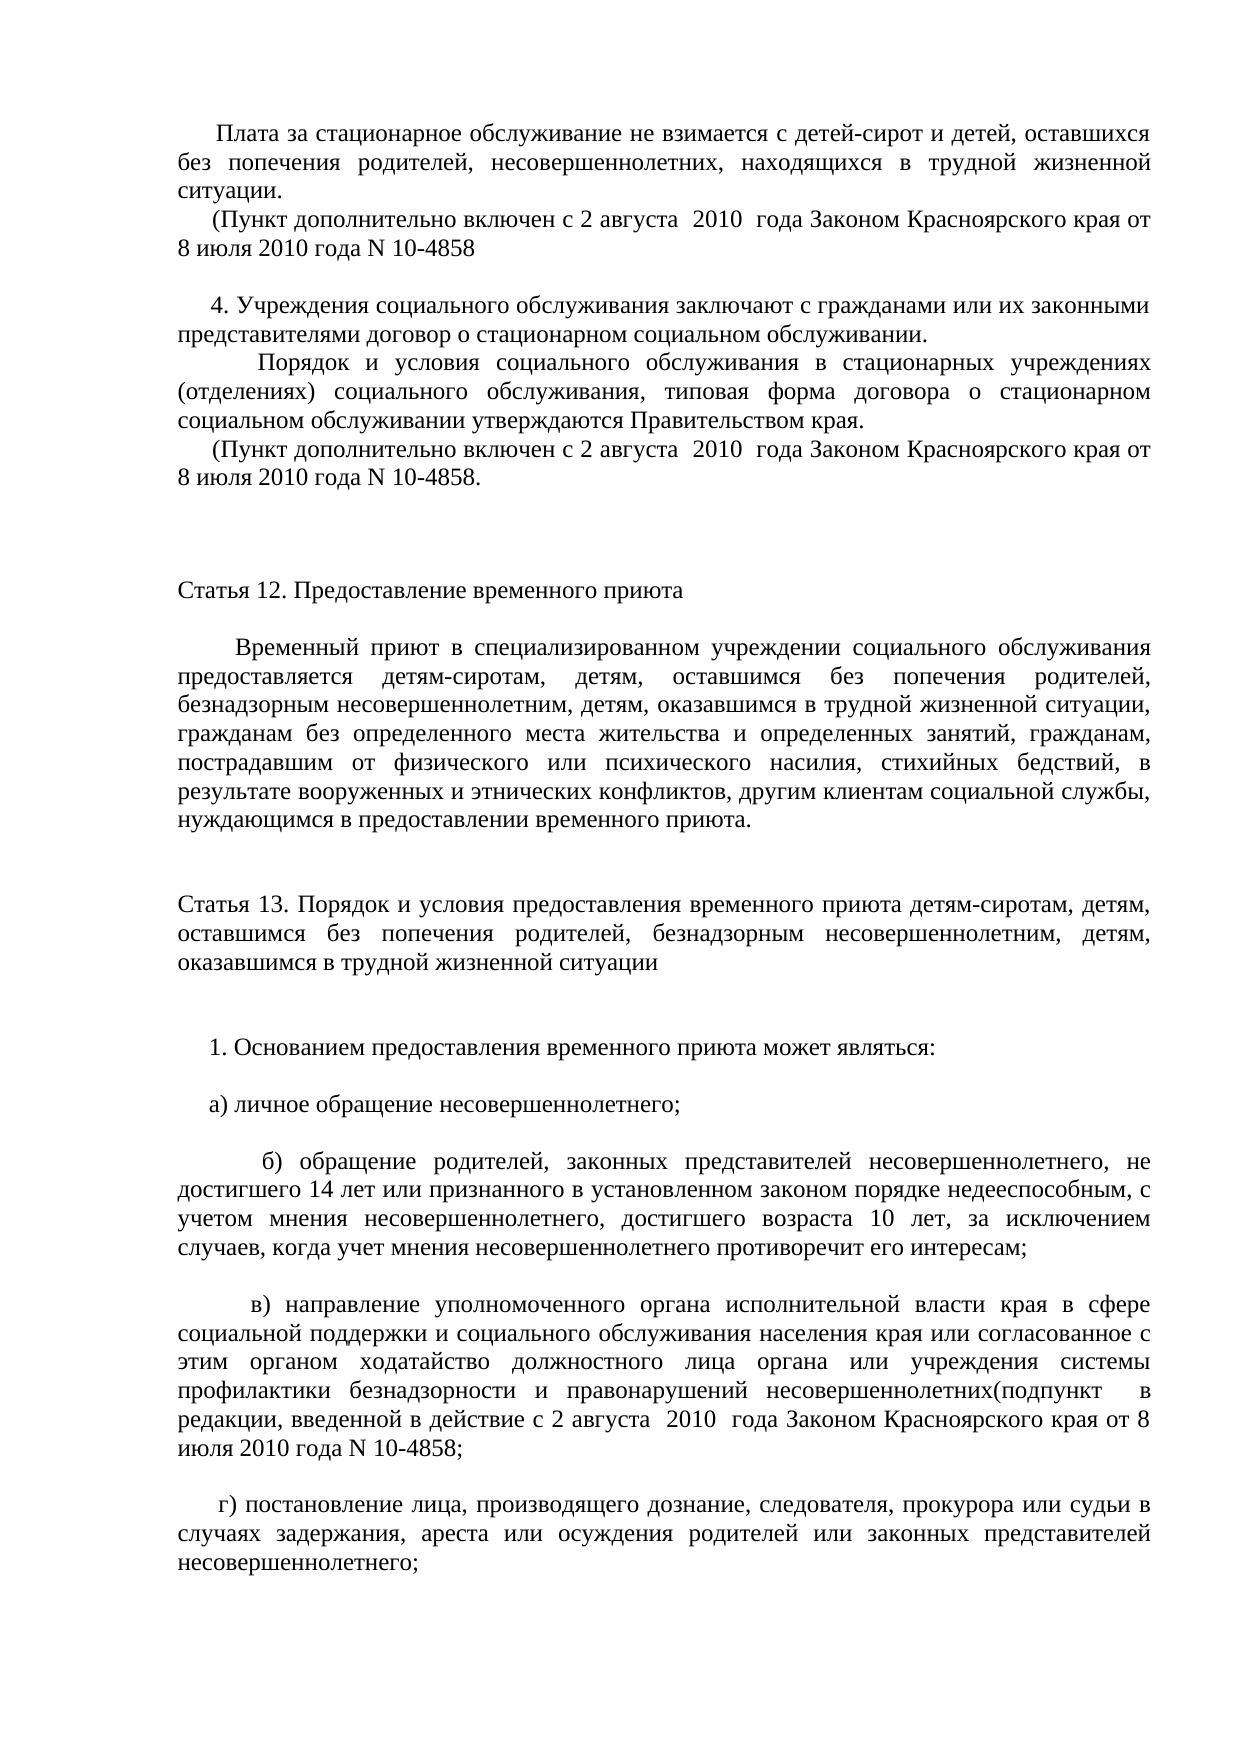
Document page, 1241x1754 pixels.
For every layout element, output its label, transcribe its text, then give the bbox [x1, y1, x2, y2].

text Статья 12. Предоставление временного приюта [177, 575, 1152, 604]
text 4. Учреждения социального обслуживания заключают с гражданами или их законными представителями договор о стационарном социальном обслуживании. [177, 290, 1152, 347]
text а) личное обращение несовершеннолетнего; [177, 1089, 1152, 1118]
text (Пункт дополнительно включен с 2 августа 2010 года Законом Красноярского края от 8 июля 2010 года N 10-4858 [177, 204, 1152, 262]
text г) постановление лица, производящего дознание, следователя, прокурора или судьи в случаях задержания, ареста или осуждения родителей или законных представителей несовершеннолетнего; [177, 1489, 1152, 1576]
text Плата за стационарное обслуживание не взимается с детей-сирот и детей, оставшихся без попечения родителей, несовершеннолетних, находящихся в трудной жизненной ситуации. [177, 118, 1152, 204]
text 1. Основанием предоставления временного приюта может являться: [177, 1032, 1152, 1061]
text Статья 13. Порядок и условия предоставления временного приюта детям-сиротам, детям, оставшимся без попечения родителей, безнадзорным несовершеннолетним, детям, оказавшимся в трудной жизненной ситуации [177, 889, 1152, 976]
text б) обращение родителей, законных представителей несовершеннолетнего, не достигшего 14 лет или признанного в установленном законом порядке недееспособным, с учетом мнения несовершеннолетнего, достигшего возраста 10 лет, за исключением случаев, когда учет мнения несовершеннолетнего противоречит его интересам; [177, 1146, 1152, 1261]
text Порядок и условия социального обслуживания в стационарных учреждениях (отделениях) социального обслуживания, типовая форма договора о стационарном социальном обслуживании утверждаются Правительством края. [177, 347, 1152, 434]
text (Пункт дополнительно включен с 2 августа 2010 года Законом Красноярского края от 8 июля 2010 года N 10-4858. [177, 434, 1152, 491]
text в) направление уполномоченного органа исполнительной власти края в сфере социальной поддержки и социального обслуживания населения края или согласованное с этим органом ходатайство должностного лица органа или учреждения системы профилактики безнадзорности и правонарушений несовершеннолетних(подпункт в редакции, введенной в действие с 2 августа 2010 года Законом Красноярского края от 8 июля 2010 года N 10-4858; [177, 1289, 1152, 1461]
text Временный приют в специализированном учреждении социального обслуживания предоставляется детям-сиротам, детям, оставшимся без попечения родителей, безнадзорным несовершеннолетним, детям, оказавшимся в трудной жизненной ситуации, гражданам без определенного места жительства и определенных занятий, гражданам, пострадавшим от физического или психического насилия, стихийных бедствий, в результате вооруженных и этнических конфликтов, другим клиентам социальной службы, нуждающимся в предоставлении временного приюта. [177, 632, 1152, 833]
